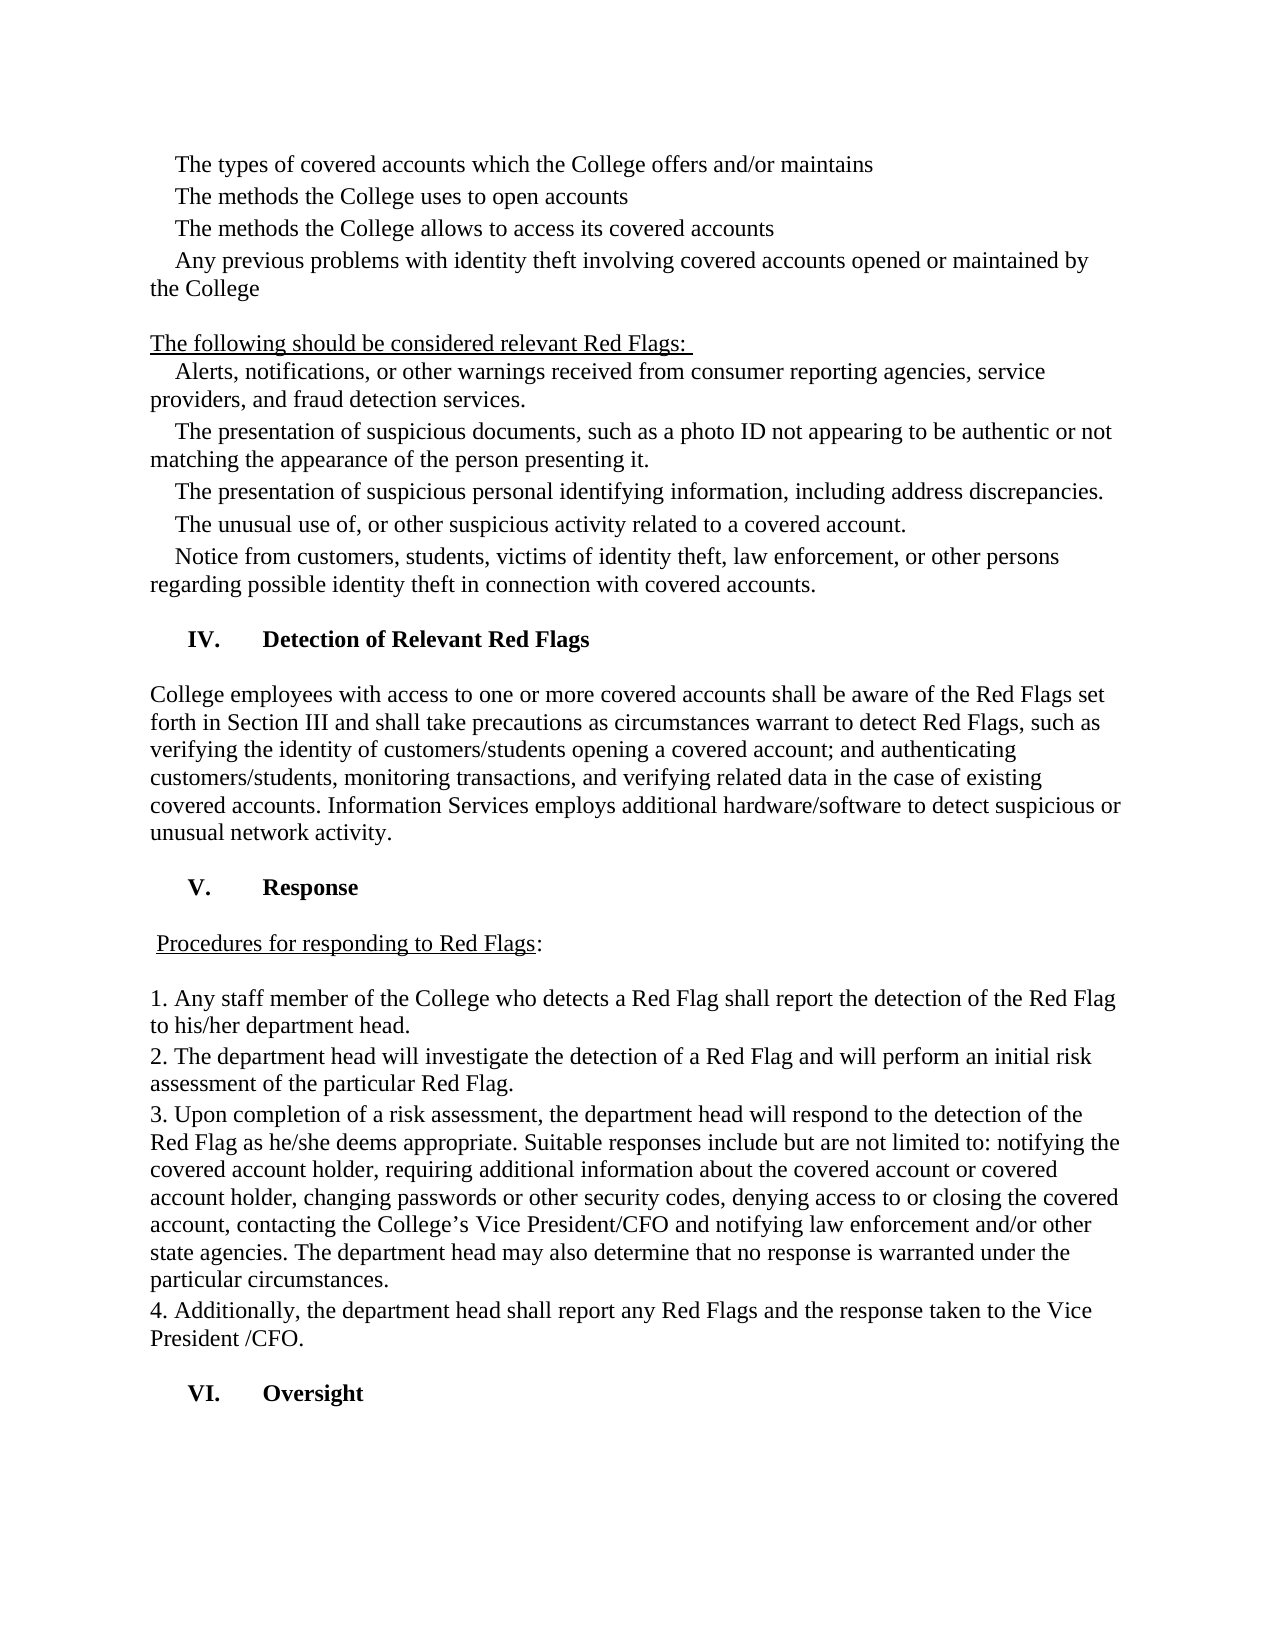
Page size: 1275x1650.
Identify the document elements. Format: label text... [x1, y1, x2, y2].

text  The unusual use of, or other suspicious activity related to a covered account. [150, 510, 1125, 537]
text  The types of covered accounts which the College offers and/or maintains [150, 150, 1125, 178]
text 1. Any staff member of the College who detects a Red Flag shall report the detection of the Red Flag to his/her department head. [150, 984, 1125, 1039]
list Detection of Relevant Red Flags [187, 625, 1125, 653]
text The following should be considered relevant Red Flags: [150, 329, 1125, 357]
text Procedures for responding to Red Flags: [150, 929, 1125, 956]
text  The methods the College uses to open accounts [150, 182, 1125, 210]
text  The methods the College allows to access its covered accounts [150, 214, 1125, 242]
text  The presentation of suspicious documents, such as a photo ID not appearing to be authentic or not matching the appearance of the person presenting it. [150, 417, 1125, 472]
text College employees with access to one or more covered accounts shall be aware of the Red Flags set forth in Section III and shall take precautions as circumstances warrant to detect Red Flags, such as verifying the identity of customers/students opening a covered account; and authenticating customers/students, monitoring transactions, and verifying related data in the case of existing covered accounts. Information Services employs additional hardware/software to detect suspicious or unusual network activity. [150, 680, 1125, 846]
text  Alerts, notifications, or other warnings received from consumer reporting agencies, service providers, and fraud detection services. [150, 357, 1125, 412]
list Oversight [187, 1379, 1125, 1406]
text 2. The department head will investigate the detection of a Red Flag and will perform an initial risk assessment of the particular Red Flag. [150, 1042, 1125, 1097]
text  The presentation of suspicious personal identifying information, including address discrepancies. [150, 477, 1125, 505]
text  Any previous problems with identity theft involving covered accounts opened or maintained by the College [150, 247, 1125, 302]
text 3. Upon completion of a risk assessment, the department head will respond to the detection of the Red Flag as he/she deems appropriate. Suitable responses include but are not limited to: notifying the covered account holder, requiring additional information about the covered account or covered account holder, changing passwords or other security codes, denying access to or closing the covered account, contacting the College’s Vice President/CFO and notifying law enforcement and/or other state agencies. The department head may also determine that no response is warranted under the particular circumstances. [150, 1100, 1125, 1293]
list Response [187, 873, 1125, 901]
text 4. Additionally, the department head shall report any Red Flags and the response taken to the Vice President /CFO. [150, 1296, 1125, 1351]
text  Notice from customers, students, victims of identity theft, law enforcement, or other persons regarding possible identity theft in connection with covered accounts. [150, 542, 1125, 597]
